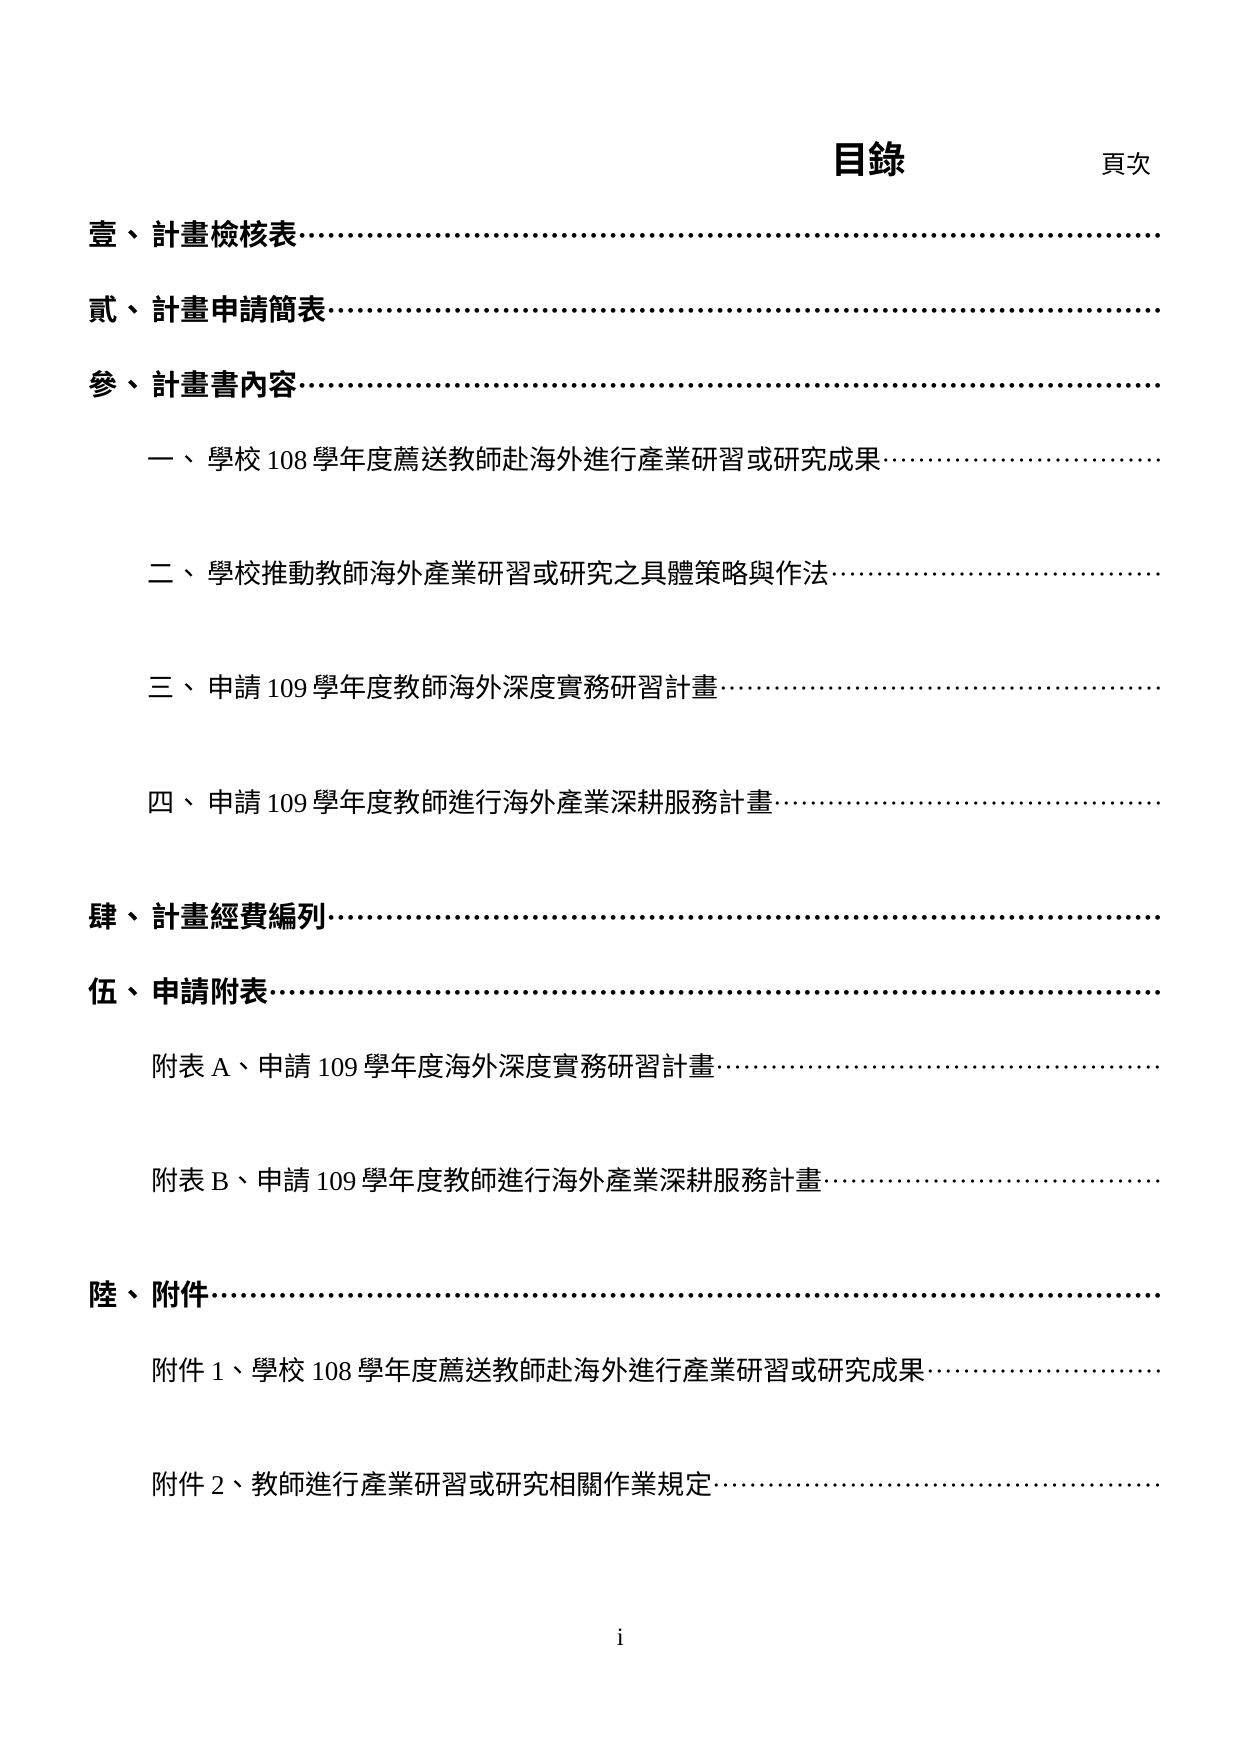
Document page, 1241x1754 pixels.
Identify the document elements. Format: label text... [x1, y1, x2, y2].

list 計畫檢核表 [89, 195, 1152, 270]
list 計畫書內容 [89, 345, 1152, 420]
list 申請109學年度教師海外深度實務研習計畫 [148, 648, 1152, 723]
list 附件 [89, 1256, 1152, 1331]
list 學校推動教師海外產業研習或研究之具體策略與作法 [148, 534, 1152, 609]
list 附表A、申請109學年度海外深度實務研習計畫 [151, 1027, 1152, 1102]
list 計畫申請簡表 [89, 270, 1152, 345]
text 目錄 頁次 [89, 120, 1152, 195]
list 申請109學年度教師進行海外產業深耕服務計畫 [148, 763, 1152, 838]
list 學校108學年度薦送教師赴海外進行產業研習或研究成果 [148, 420, 1152, 495]
list 附表B、申請109學年度教師進行海外產業深耕服務計畫 [151, 1141, 1152, 1216]
list 申請附表 [89, 952, 1152, 1027]
list 附件2、教師進行產業研習或研究相關作業規定 [151, 1445, 1152, 1520]
list 附件1、學校108學年度薦送教師赴海外進行產業研習或研究成果 [151, 1331, 1152, 1406]
list 計畫經費編列 [89, 877, 1152, 952]
